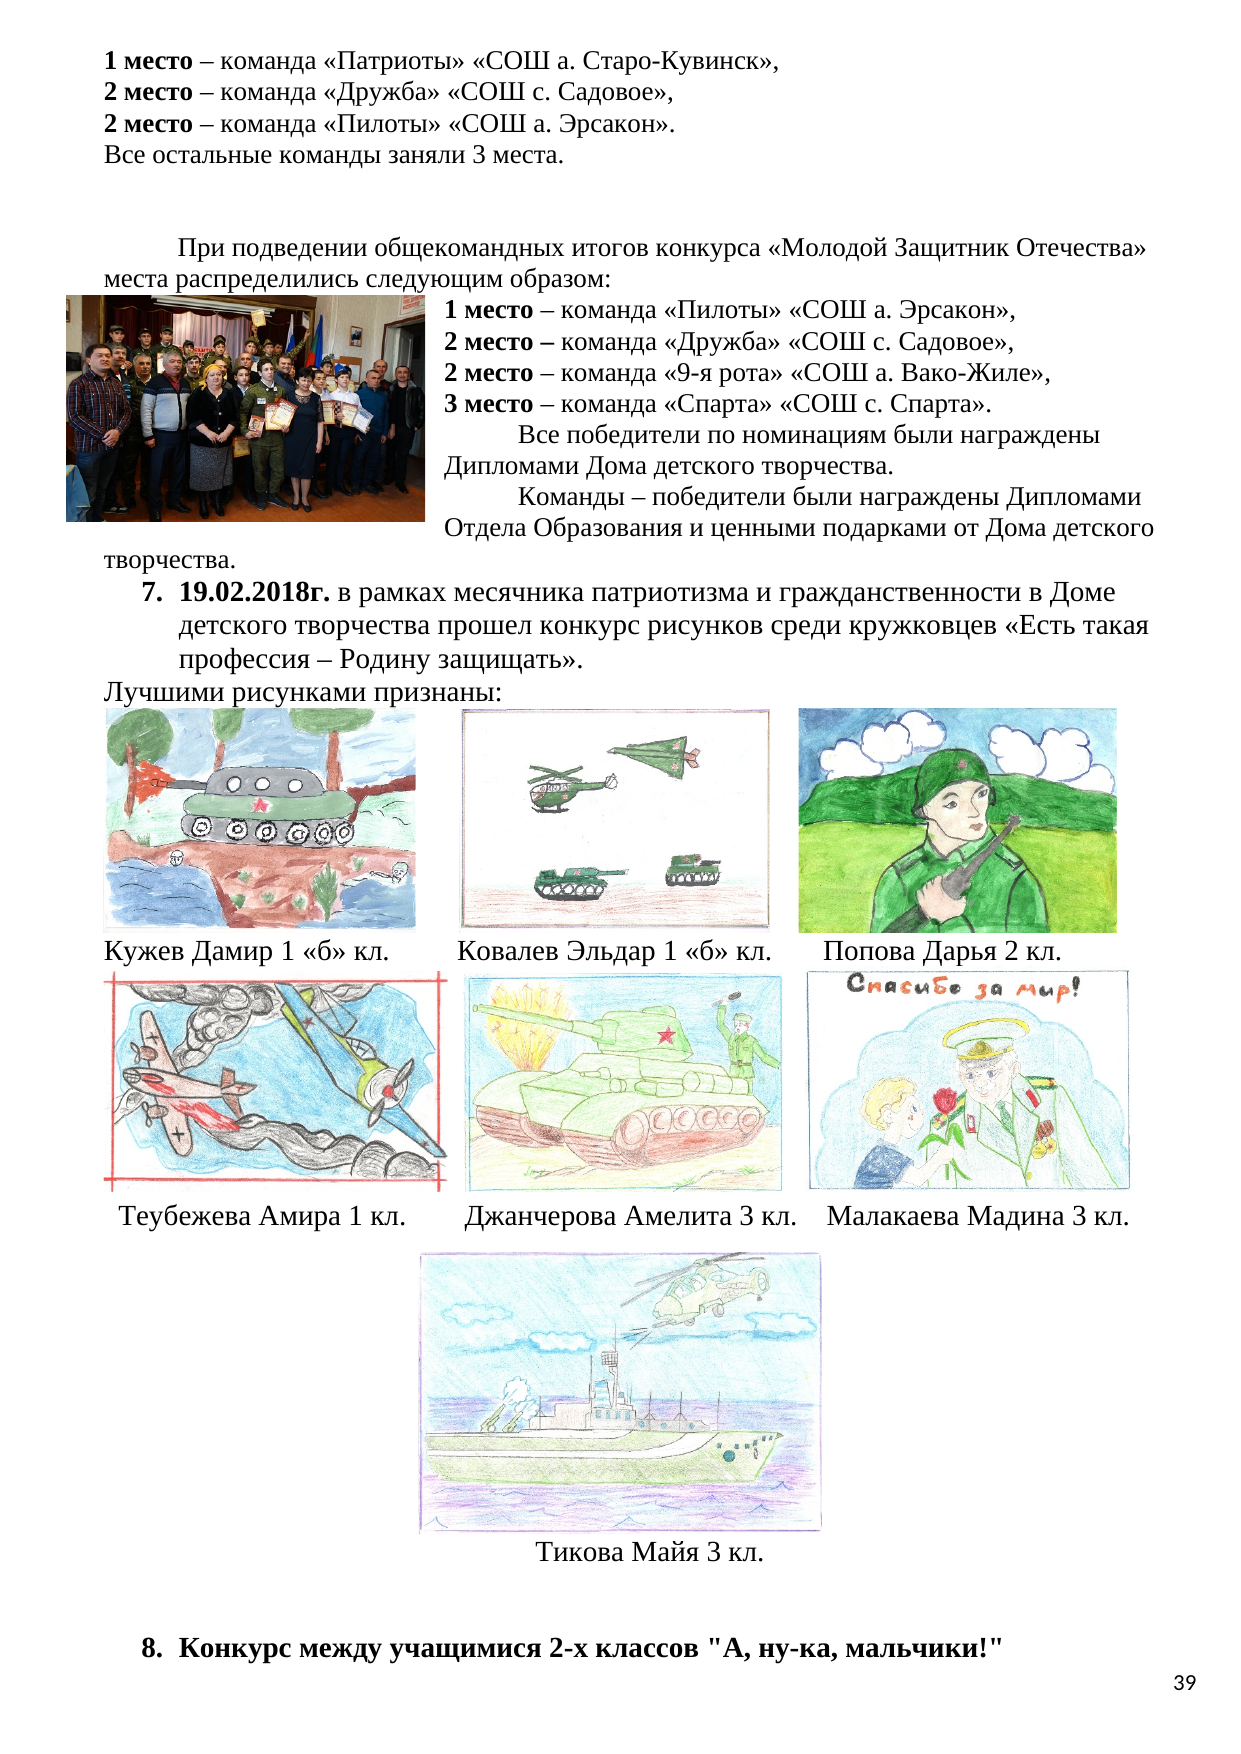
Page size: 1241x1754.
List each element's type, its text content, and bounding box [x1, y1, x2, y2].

picture [462, 973, 784, 1192]
picture [798, 708, 1117, 933]
text 2 место – команда «Дружба» «СОШ с. Садовое», [103, 76, 1196, 107]
text 3 место – команда «Спарта» «СОШ с. Спарта». [426, 387, 1196, 418]
picture [66, 295, 426, 522]
text При подведении общекомандных итогов конкурса «Молодой Защитник Отечества» места распределились следующим образом: [103, 231, 1196, 293]
text 1 место – команда «Пилоты» «СОШ а. Эрсакон», [103, 293, 1196, 325]
text 2 место – команда «Дружба» «СОШ с. Садовое», [426, 325, 1196, 356]
text Все остальные команды заняли 3 места. [103, 138, 1196, 169]
list Конкурс между учащимися 2-х классов "А, ну-ка, мальчики!" [141, 1630, 1196, 1664]
picture [418, 1252, 822, 1535]
picture [103, 971, 449, 1192]
text Теубежева Амира 1 кл. Джанчерова Амелита 3 кл. Малакаева Мадина 3 кл. [103, 1198, 1196, 1231]
text Команды – победители были награждены Дипломами Отдела Образования и ценными подарками от Дома детского творчества. [103, 480, 1196, 574]
picture [459, 709, 770, 933]
text Лучшими рисунками признаны: [103, 674, 1196, 708]
list 19.02.2018г. в рамках месячника патриотизма и гражданственности в Доме детского творчества прошел конкурс рисунков среди кружковцев «Есть такая профессия – Родину защищать». [141, 574, 1196, 674]
text 1 место – команда «Патриоты» «СОШ а. Старо-Кувинск», [103, 44, 1196, 76]
text Все победители по номинациям были награждены Дипломами Дома детского творчества. [426, 418, 1196, 480]
picture [103, 708, 416, 933]
text 2 место – команда «Пилоты» «СОШ а. Эрсакон». [103, 107, 1196, 138]
text 2 место – команда «9-я рота» «СОШ а. Вако-Жиле», [426, 356, 1196, 387]
picture [805, 966, 1133, 1192]
